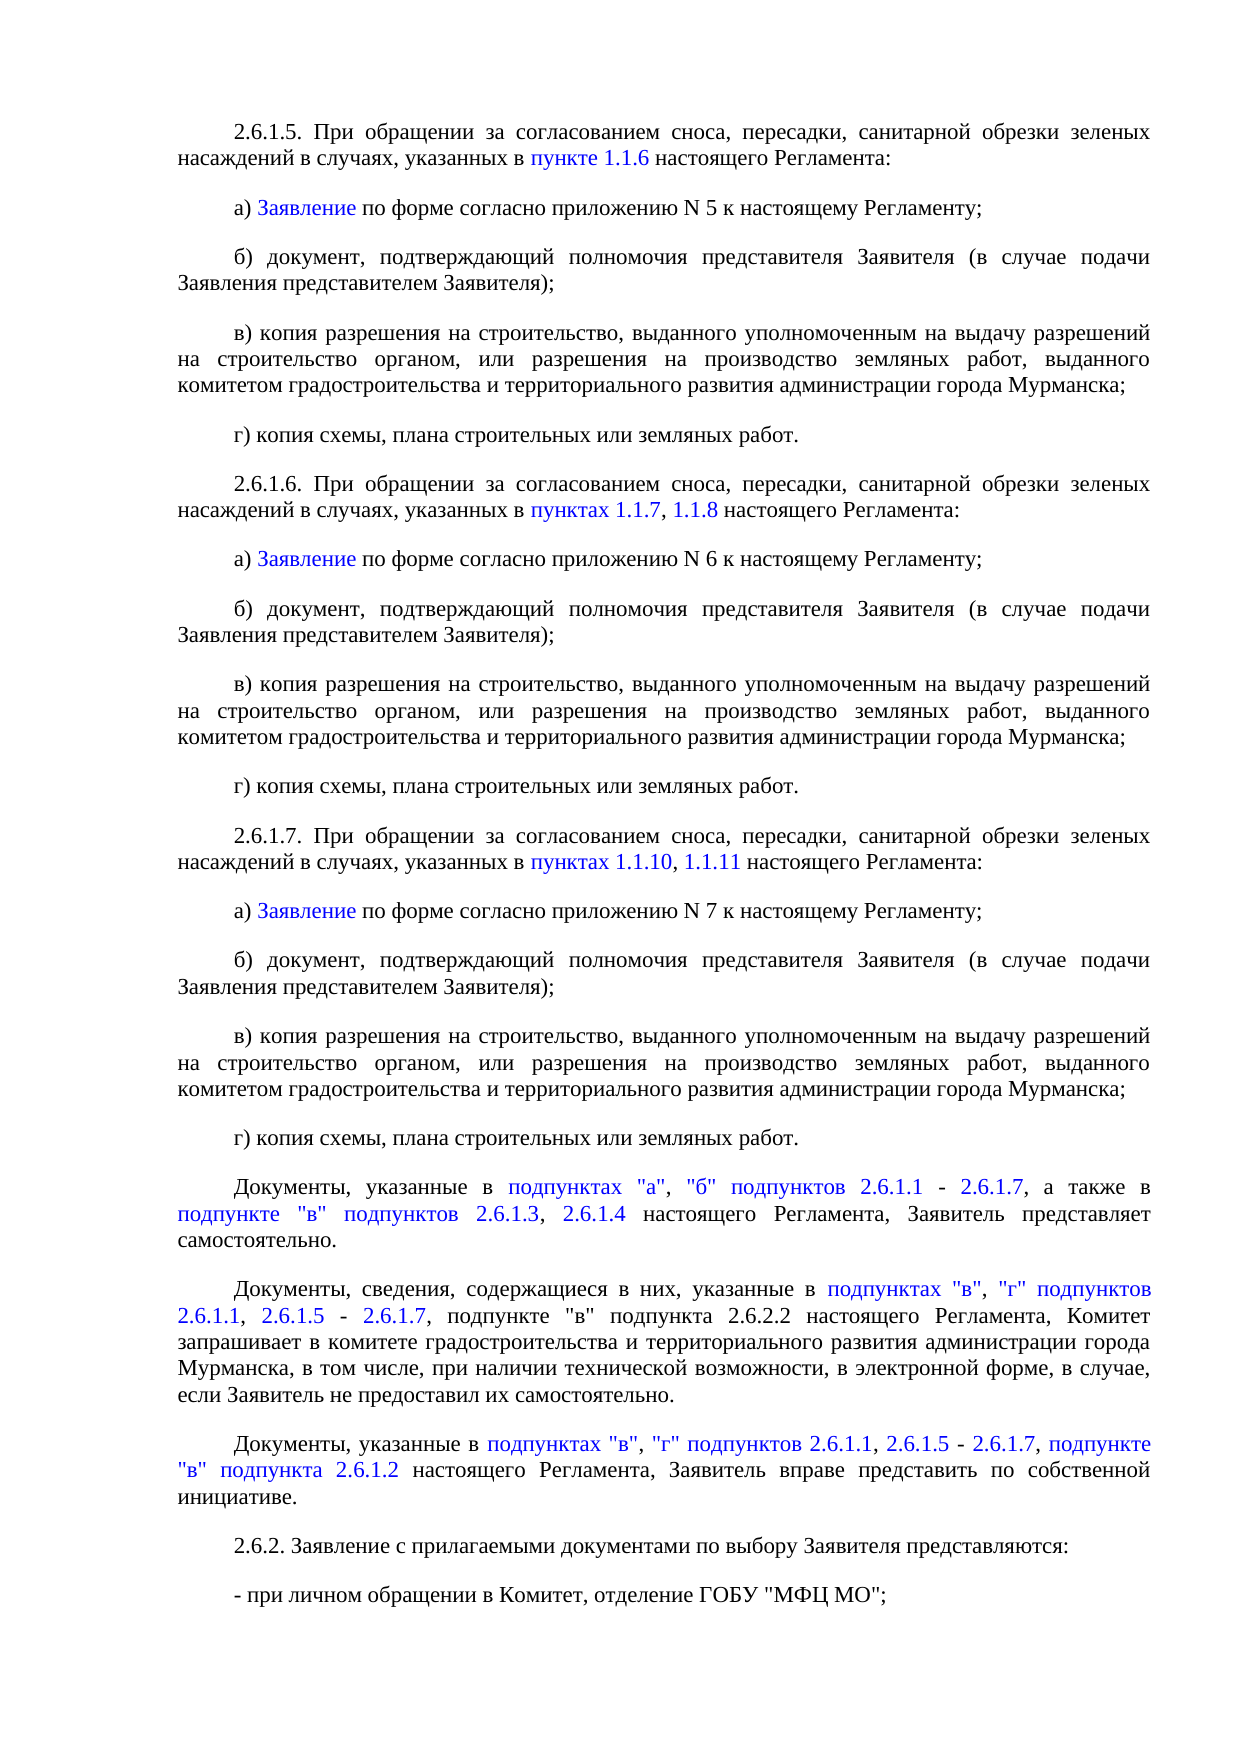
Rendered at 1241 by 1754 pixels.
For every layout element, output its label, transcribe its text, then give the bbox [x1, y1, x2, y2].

text г) копия схемы, плана строительных или земляных работ. [177, 421, 1152, 447]
text г) копия схемы, плана строительных или земляных работ. [177, 1124, 1152, 1151]
text г) копия схемы, плана строительных или земляных работ. [177, 772, 1152, 799]
text в) копия разрешения на строительство, выданного уполномоченным на выдачу разрешений на строительство органом, или разрешения на производство земляных работ, выданного комитетом градостроительства и территориального развития администрации города Мурманска; [177, 319, 1152, 398]
text 2.6.1.6. При обращении за согласованием сноса, пересадки, санитарной обрезки зеленых насаждений в случаях, указанных в пунктах 1.1.7, 1.1.8 настоящего Регламента: [177, 470, 1152, 523]
text а) Заявление по форме согласно приложению N 7 к настоящему Регламенту; [177, 897, 1152, 924]
text а) Заявление по форме согласно приложению N 5 к настоящему Регламенту; [177, 194, 1152, 220]
text в) копия разрешения на строительство, выданного уполномоченным на выдачу разрешений на строительство органом, или разрешения на производство земляных работ, выданного комитетом градостроительства и территориального развития администрации города Мурманска; [177, 1022, 1152, 1101]
text б) документ, подтверждающий полномочия представителя Заявителя (в случае подачи Заявления представителем Заявителя); [177, 243, 1152, 296]
text в) копия разрешения на строительство, выданного уполномоченным на выдачу разрешений на строительство органом, или разрешения на производство земляных работ, выданного комитетом градостроительства и территориального развития администрации города Мурманска; [177, 670, 1152, 749]
text б) документ, подтверждающий полномочия представителя Заявителя (в случае подачи Заявления представителем Заявителя); [177, 595, 1152, 647]
text 2.6.1.5. При обращении за согласованием сноса, пересадки, санитарной обрезки зеленых насаждений в случаях, указанных в пункте 1.1.6 настоящего Регламента: [177, 118, 1152, 171]
text б) документ, подтверждающий полномочия представителя Заявителя (в случае подачи Заявления представителем Заявителя); [177, 947, 1152, 999]
text Документы, сведения, содержащиеся в них, указанные в подпунктах "в", "г" подпунктов 2.6.1.1, 2.6.1.5 - 2.6.1.7, подпункте "в" подпункта 2.6.2.2 настоящего Регламента, Комитет запрашивает в комитете градостроительства и территориального развития администрации города Мурманска, в том числе, при наличии технической возможности, в электронной форме, в случае, если Заявитель не предоставил их самостоятельно. [177, 1275, 1152, 1407]
text - при личном обращении в Комитет, отделение ГОБУ "МФЦ МО"; [177, 1581, 1152, 1608]
text а) Заявление по форме согласно приложению N 6 к настоящему Регламенту; [177, 546, 1152, 572]
text 2.6.2. Заявление с прилагаемыми документами по выбору Заявителя представляются: [177, 1532, 1152, 1558]
text Документы, указанные в подпунктах "в", "г" подпунктов 2.6.1.1, 2.6.1.5 - 2.6.1.7, подпункте "в" подпункта 2.6.1.2 настоящего Регламента, Заявитель вправе представить по собственной инициативе. [177, 1430, 1152, 1509]
text Документы, указанные в подпунктах "а", "б" подпунктов 2.6.1.1 - 2.6.1.7, а также в подпункте "в" подпунктов 2.6.1.3, 2.6.1.4 настоящего Регламента, Заявитель представляет самостоятельно. [177, 1173, 1152, 1252]
text 2.6.1.7. При обращении за согласованием сноса, пересадки, санитарной обрезки зеленых насаждений в случаях, указанных в пунктах 1.1.10, 1.1.11 настоящего Регламента: [177, 822, 1152, 874]
